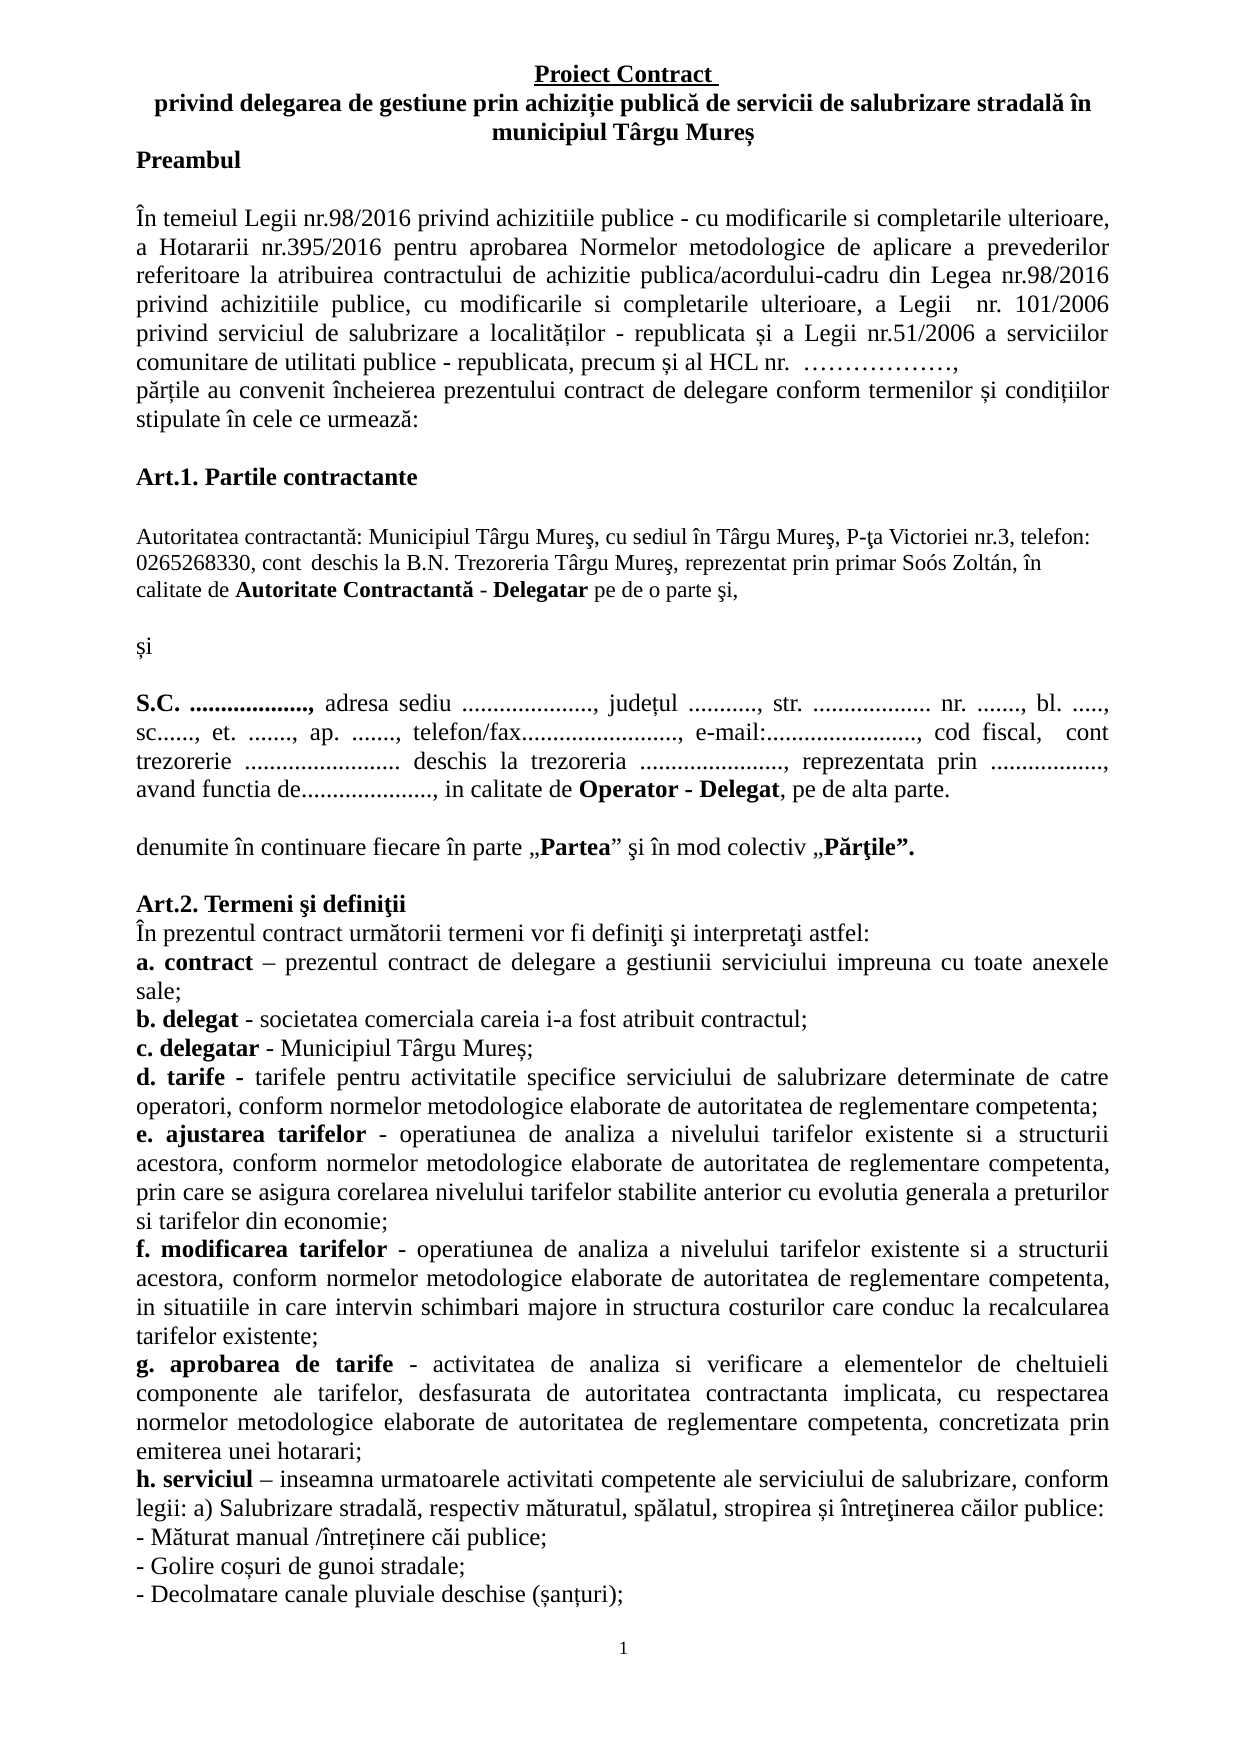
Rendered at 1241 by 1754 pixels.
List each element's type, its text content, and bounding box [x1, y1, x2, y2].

text Preambul [136, 145, 1110, 174]
text b. delegat - societatea comerciala careia i-a fost atribuit contractul; [136, 1004, 1110, 1033]
text denumite în continuare fiecare în parte „Partea” şi în mod colectiv „Părţile”. [136, 832, 1110, 861]
text - Decolmatare canale pluviale deschise (șanțuri); [136, 1579, 1110, 1608]
text f. modificarea tarifelor - operatiunea de analiza a nivelului tarifelor existente si a structurii acestora, conform normelor metodologice elaborate de autoritatea de reglementare competenta, in situatiile in care intervin schimbari majore in structura costurilor care conduc la recalcularea tarifelor existente; [136, 1234, 1110, 1349]
text Proiect Contract [136, 59, 1110, 88]
text Art.1. Partile contractante [136, 462, 1110, 490]
text În temeiul Legii nr.98/2016 privind achizitiile publice - cu modificarile si completarile ulterioare, a Hotararii nr.395/2016 pentru aprobarea Normelor metodologice de aplicare a prevederilor referitoare la atribuirea contractului de achizitie publica/acordului-cadru din Legea nr.98/2016 privind achizitiile publice, cu modificarile si completarile ulterioare, a Legii nr. 101/2006 privind serviciul de salubrizare a localităților - republicata și a Legii nr.51/2006 a serviciilor comunitare de utilitati publice - republicata, precum și al HCL nr. ………………, [136, 203, 1110, 375]
text privind delegarea de gestiune prin achiziție publică de servicii de salubrizare stradală în municipiul Târgu Mureș [136, 88, 1110, 145]
text g. aprobarea de tarife - activitatea de analiza si verificare a elementelor de cheltuieli componente ale tarifelor, desfasurata de autoritatea contractanta implicata, cu respectarea normelor metodologice elaborate de autoritatea de reglementare competenta, concretizata prin emiterea unei hotarari; [136, 1349, 1110, 1464]
text - Măturat manual /întreținere căi publice; [136, 1522, 1110, 1551]
text e. ajustarea tarifelor - operatiunea de analiza a nivelului tarifelor existente si a structurii acestora, conform normelor metodologice elaborate de autoritatea de reglementare competenta, prin care se asigura corelarea nivelului tarifelor stabilite anterior cu evolutia generala a preturilor si tarifelor din economie; [136, 1119, 1110, 1234]
text și [136, 631, 1110, 659]
text d. tarife - tarifele pentru activitatile specifice serviciului de salubrizare determinate de catre operatori, conform normelor metodologice elaborate de autoritatea de reglementare competenta; [136, 1062, 1110, 1119]
text h. serviciul – inseamna urmatoarele activitati competente ale serviciului de salubrizare, conform legii: a) Salubrizare stradală, respectiv măturatul, spălatul, stropirea și întreţinerea căilor publice: [136, 1464, 1110, 1522]
text S.C. ..................., adresa sediu ....................., județul ..........., str. ................... nr. ......., bl. ....., sc......, et. ......., ap. ......., telefon/fax........................., e-mail:........................, cod fiscal, cont trezorerie ......................... deschis la trezoreria ......................., reprezentata prin .................., avand functia de....................., in calitate de Operator - Delegat, pe de alta parte. [136, 688, 1110, 803]
text Art.2. Termeni şi definiţii [136, 889, 1110, 918]
text În prezentul contract următorii termeni vor fi definiţi şi interpretaţi astfel: [136, 918, 1110, 947]
text a. contract – prezentul contract de delegare a gestiunii serviciului impreuna cu toate anexele sale; [136, 947, 1110, 1004]
text părțile au convenit încheierea prezentului contract de delegare conform termenilor și condițiilor stipulate în cele ce urmează: [136, 375, 1110, 433]
text - Golire coșuri de gunoi stradale; [136, 1551, 1110, 1579]
text Autoritatea contractantă: Municipiul Târgu Mureş, cu sediul în Târgu Mureş, P-ţa Victoriei nr.3, telefon: 0265268330, cont deschis la B.N. Trezoreria Târgu Mureş, reprezentat prin primar Soós Zoltán, în calitate de Autoritate Contractantă - Delegatar pe de o parte şi, [136, 523, 1110, 602]
text c. delegatar - Municipiul Târgu Mureș; [136, 1033, 1110, 1062]
